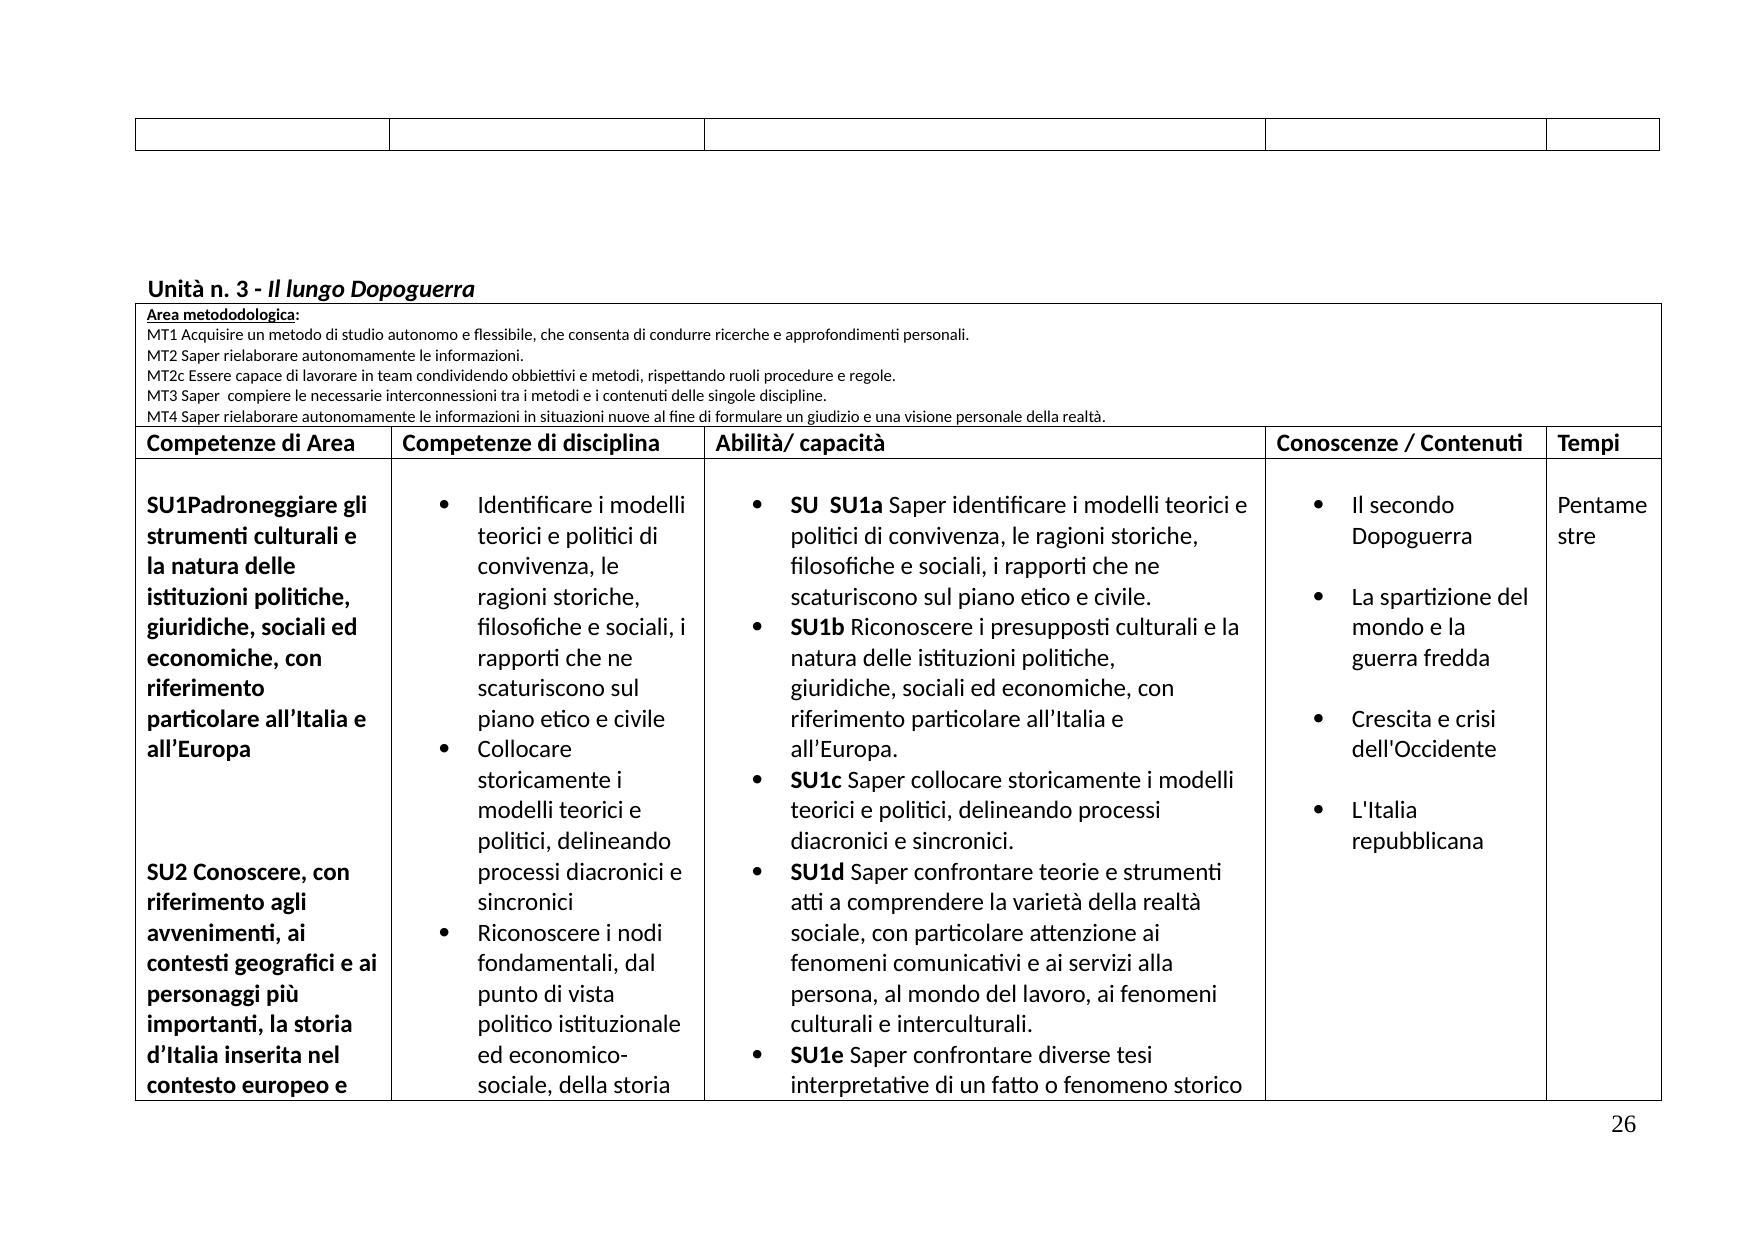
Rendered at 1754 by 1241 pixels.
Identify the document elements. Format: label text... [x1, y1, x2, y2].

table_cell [1266, 459, 1546, 1100]
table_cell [1547, 119, 1659, 150]
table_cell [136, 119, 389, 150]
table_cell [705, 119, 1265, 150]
table_cell Tempi [1547, 427, 1661, 458]
table_cell Competenze di Area [136, 427, 391, 458]
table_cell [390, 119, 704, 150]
table_cell Pentamestre [1547, 459, 1661, 1100]
text Unità n. 3 - Il lungo Dopoguerra [148, 273, 1636, 303]
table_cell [1266, 119, 1546, 150]
table_cell Conoscenze / Contenuti [1266, 427, 1546, 458]
table_cell Abilità/ capacità [705, 427, 1265, 458]
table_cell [392, 459, 704, 1100]
table_header Area metododologica: MT1 Acquisire un metodo di studio autonomo e flessibile, che consenta di condurre ricerche e approfondimenti personali. MT2 Saper rielaborare autonomamente le informazioni. MT2c Essere capace di lavorare in team condividendo obbiettivi e metodi, rispettando ruoli procedure e regole. MT3 Saper compiere le necessarie interconnessioni tra i metodi e i contenuti delle singole discipline. MT4 Saper rielaborare autonomamente le informazioni in situazioni nuove al fine di formulare un giudizio e una visione personale della realtà. [136, 304, 1661, 426]
table_cell Competenze di disciplina [392, 427, 704, 458]
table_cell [705, 459, 1265, 1100]
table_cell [136, 459, 391, 1100]
